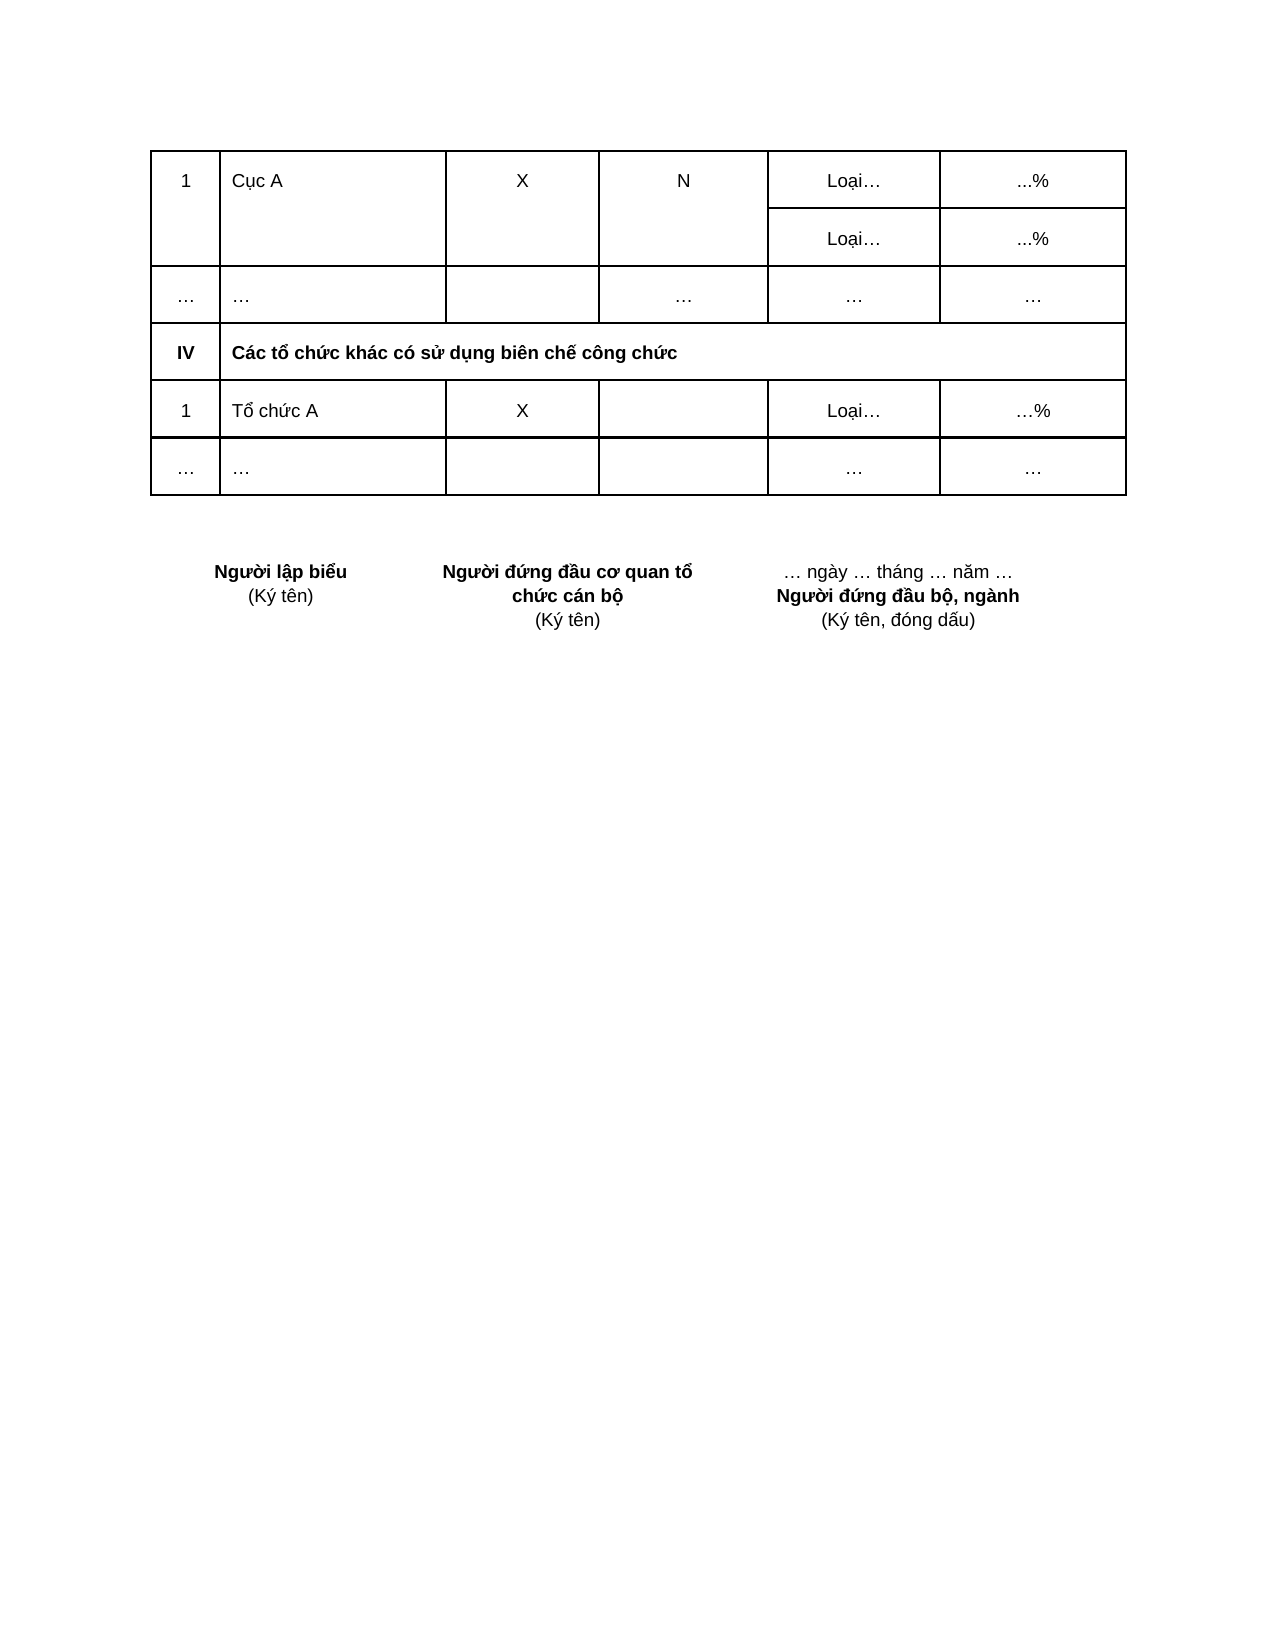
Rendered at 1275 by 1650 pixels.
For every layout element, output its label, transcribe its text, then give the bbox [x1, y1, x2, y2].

table_cell Cục A [221, 152, 445, 264]
table_header Người lập biểu (Ký tên) [150, 545, 411, 643]
table_cell ...% [941, 152, 1125, 207]
table_cell … [941, 439, 1125, 494]
table_cell Loại… [769, 152, 939, 207]
table_cell Tổ chức A [221, 381, 445, 436]
table_cell ...% [941, 209, 1125, 264]
table_cell Các tổ chức khác có sử dụng biên chế công chức [221, 324, 1125, 379]
table_cell Loại… [769, 381, 939, 436]
table_cell [600, 381, 767, 436]
table_cell … [152, 439, 219, 494]
table_cell … [941, 267, 1125, 322]
table_cell [447, 267, 598, 322]
table_cell X [447, 152, 598, 264]
table_cell [447, 439, 598, 494]
table_cell IV [152, 324, 219, 379]
table_header … ngày … tháng … năm … Người đứng đầu bộ, ngành (Ký tên, đóng dấu) [724, 545, 1072, 643]
table_cell [600, 439, 767, 494]
table_cell … [769, 439, 939, 494]
table_cell 1 [152, 381, 219, 436]
table_cell … [152, 267, 219, 322]
table_cell …% [941, 381, 1125, 436]
table_cell … [221, 267, 445, 322]
table_cell X [447, 381, 598, 436]
table_cell N [600, 152, 767, 264]
table_cell … [221, 439, 445, 494]
table_cell … [769, 267, 939, 322]
table_cell 1 [152, 152, 219, 264]
table_cell Loại… [769, 209, 939, 264]
table_cell … [600, 267, 767, 322]
table_header Người đứng đầu cơ quan tổ chức cán bộ (Ký tên) [411, 545, 724, 643]
